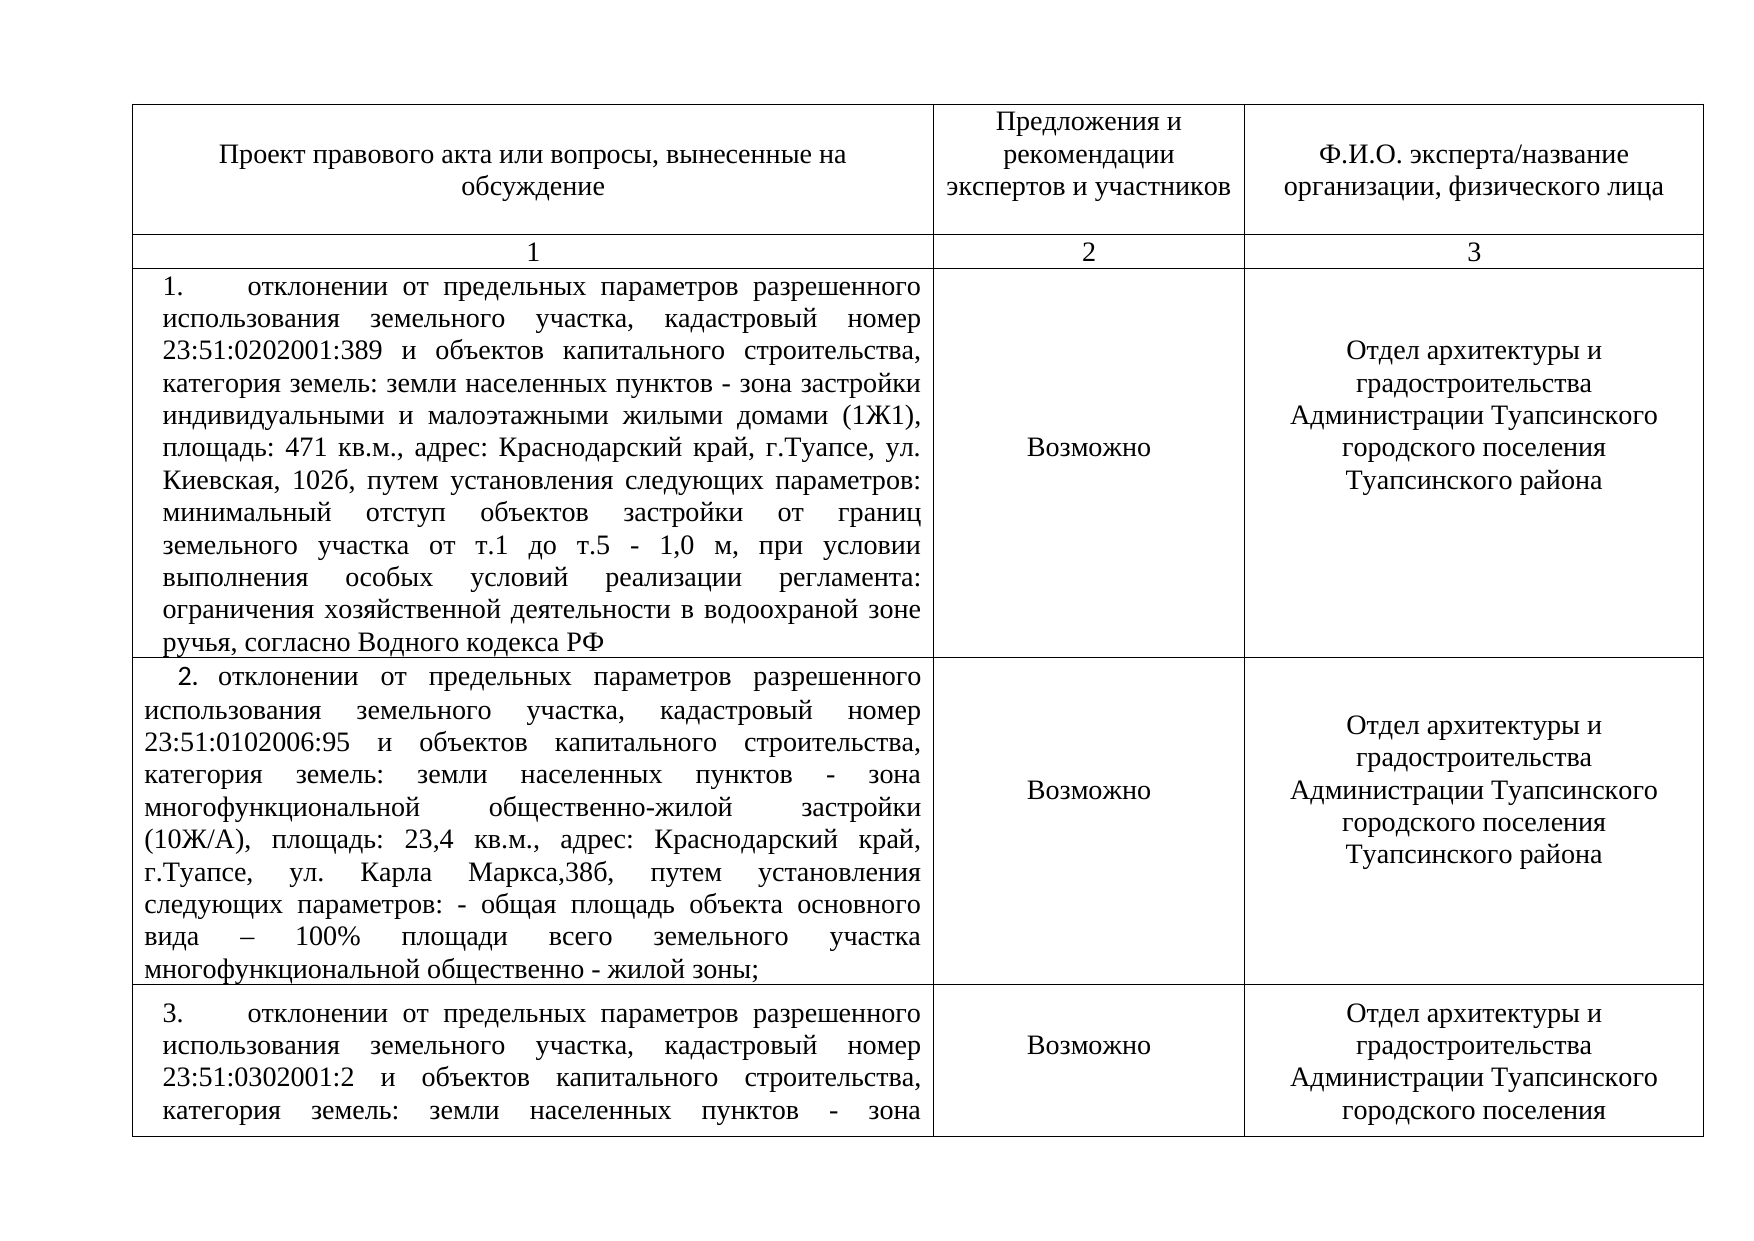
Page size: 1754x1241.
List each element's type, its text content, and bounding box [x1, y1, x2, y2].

table_cell Возможно [934, 658, 1244, 984]
table_cell Возможно [934, 269, 1244, 657]
table_header Предложения и рекомендации экспертов и участников [934, 105, 1244, 234]
table_header Ф.И.О. эксперта/название организации, физического лица [1245, 105, 1703, 234]
table_cell отклонении от предельных параметров разрешенного использования земельного участка, кадастровый номер 23:51:0102006:95 и объектов капитального строительства, категория земель: земли населенных пунктов - зона многофункциональной общественно-жилой застройки (10Ж/А), площадь: 23,4 кв.м., адрес: Краснодарский край, г.Туапсе, ул. Карла Маркса,38б, путем установления следующих параметров: - общая площадь объекта основного вида – 100% площади всего земельного участка многофункциональной общественно - жилой зоны; [133, 658, 933, 984]
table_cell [133, 985, 933, 1136]
table_header Проект правового акта или вопросы, вынесенные на обсуждение [133, 105, 933, 234]
table_cell Возможно [934, 985, 1244, 1136]
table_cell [1245, 985, 1703, 1136]
table_cell Отдел архитектуры и градостроительства Администрации Туапсинского городского поселения Туапсинского района [1245, 269, 1703, 657]
table_cell 3 [1245, 235, 1703, 267]
table_cell 2 [934, 235, 1244, 267]
table_cell отклонении от предельных параметров разрешенного использования земельного участка, кадастровый номер 23:51:0202001:389 и объектов капитального строительства, категория земель: земли населенных пунктов - зона застройки индивидуальными и малоэтажными жилыми домами (1Ж1), площадь: 471 кв.м., адрес: Краснодарский край, г.Туапсе, ул. Киевская, 102б, путем установления следующих параметров: минимальный отступ объектов застройки от границ земельного участка от т.1 до т.5 - 1,0 м, при условии выполнения особых условий реализации регламента: ограничения хозяйственной деятельности в водоохраной зоне ручья, согласно Водного кодекса РФ [133, 269, 933, 657]
table_cell 1 [133, 235, 933, 267]
table_cell Отдел архитектуры и градостроительства Администрации Туапсинского городского поселения Туапсинского района [1245, 658, 1703, 984]
